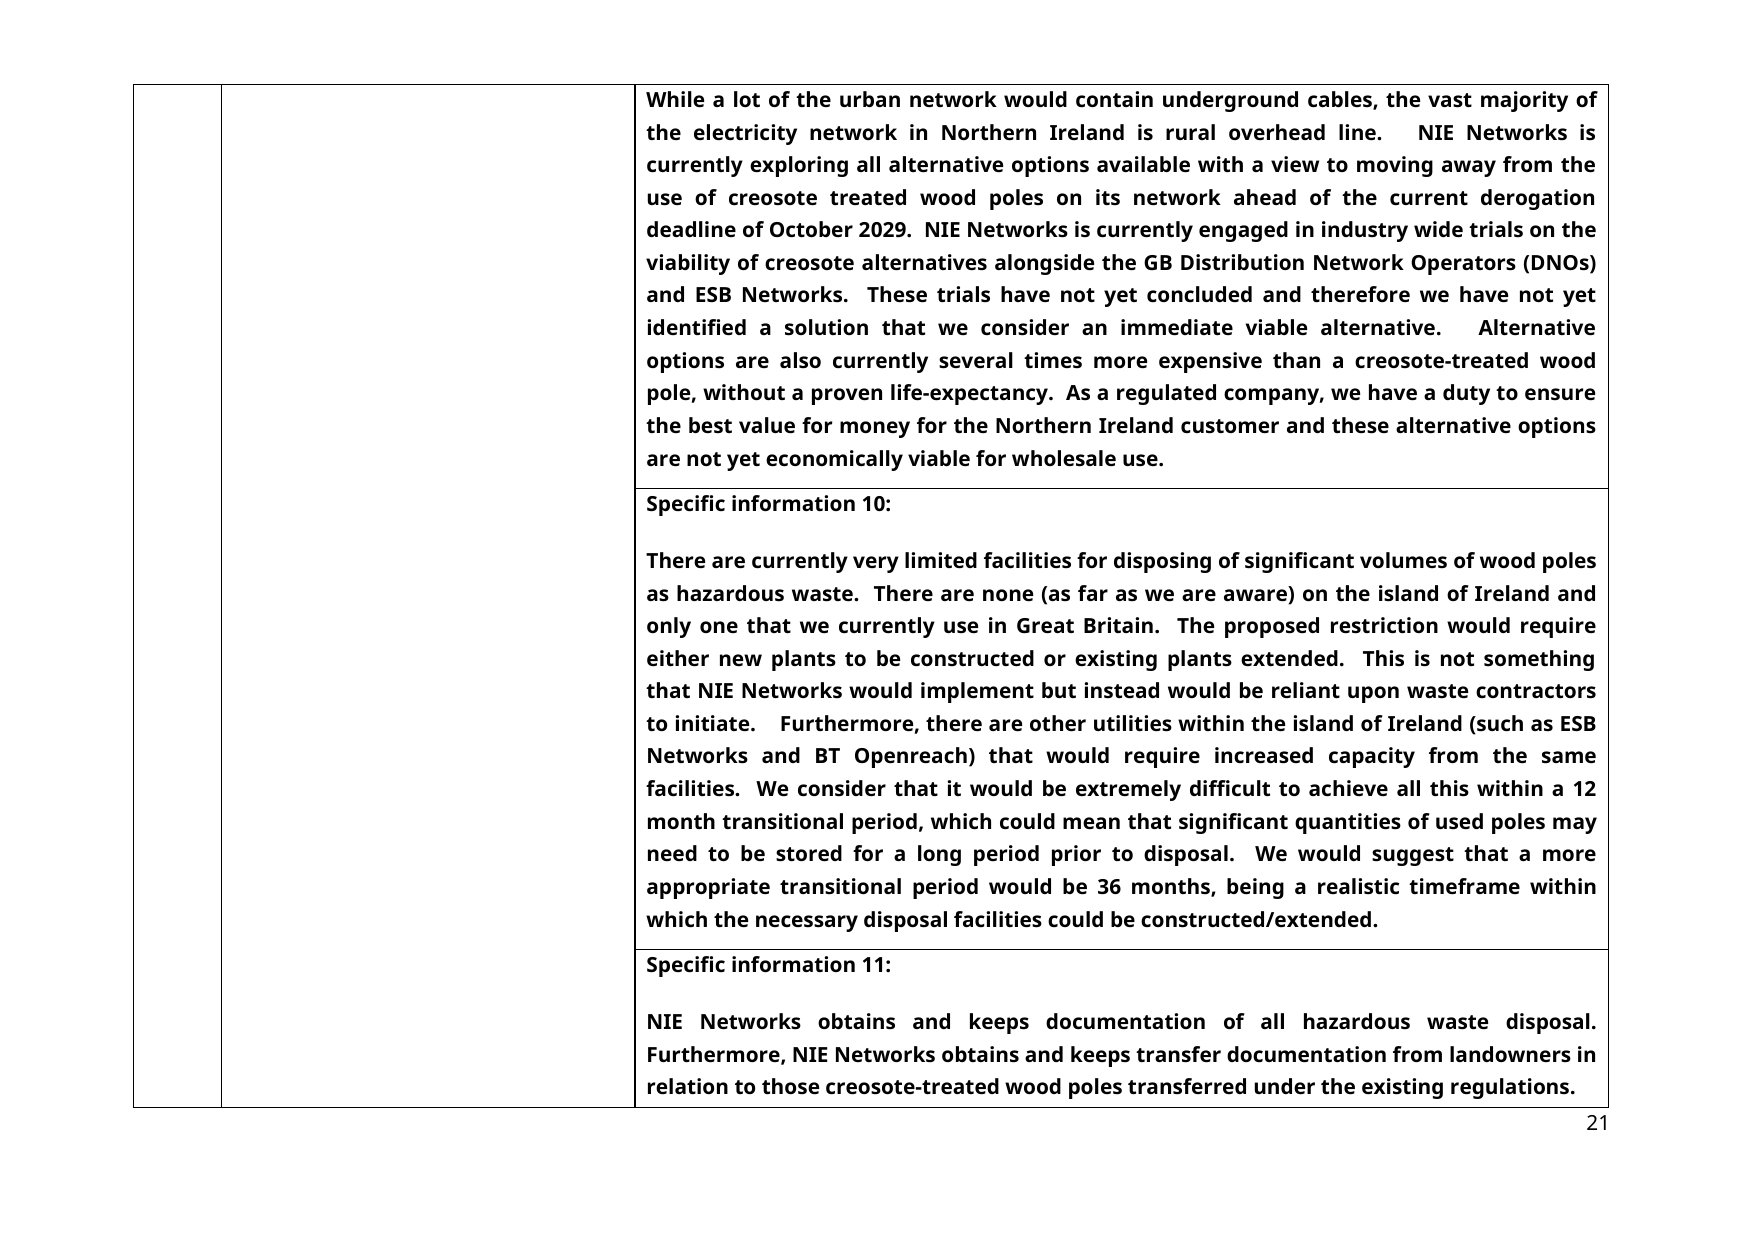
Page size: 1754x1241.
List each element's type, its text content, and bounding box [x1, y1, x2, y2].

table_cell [636, 85, 1608, 488]
table_cell Specific information 10: There are currently very limited facilities for disposing of significant volumes of wood poles as hazardous waste. There are none (as far as we are aware) on the island of Ireland and only one that we currently use in Great Britain. The proposed restriction would require either new plants to be constructed or existing plants extended. This is not something that NIE Networks would implement but instead would be reliant upon waste contractors to initiate. Furthermore, there are other utilities within the island of Ireland (such as ESB Networks and BT Openreach) that would require increased capacity from the same facilities. We consider that it would be extremely difficult to achieve all this within a 12 month transitional period, which could mean that significant quantities of used poles may need to be stored for a long period prior to disposal. We would suggest that a more appropriate transitional period would be 36 months, being a realistic timeframe within which the necessary disposal facilities could be constructed/extended. [636, 489, 1608, 949]
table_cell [636, 950, 1608, 1107]
